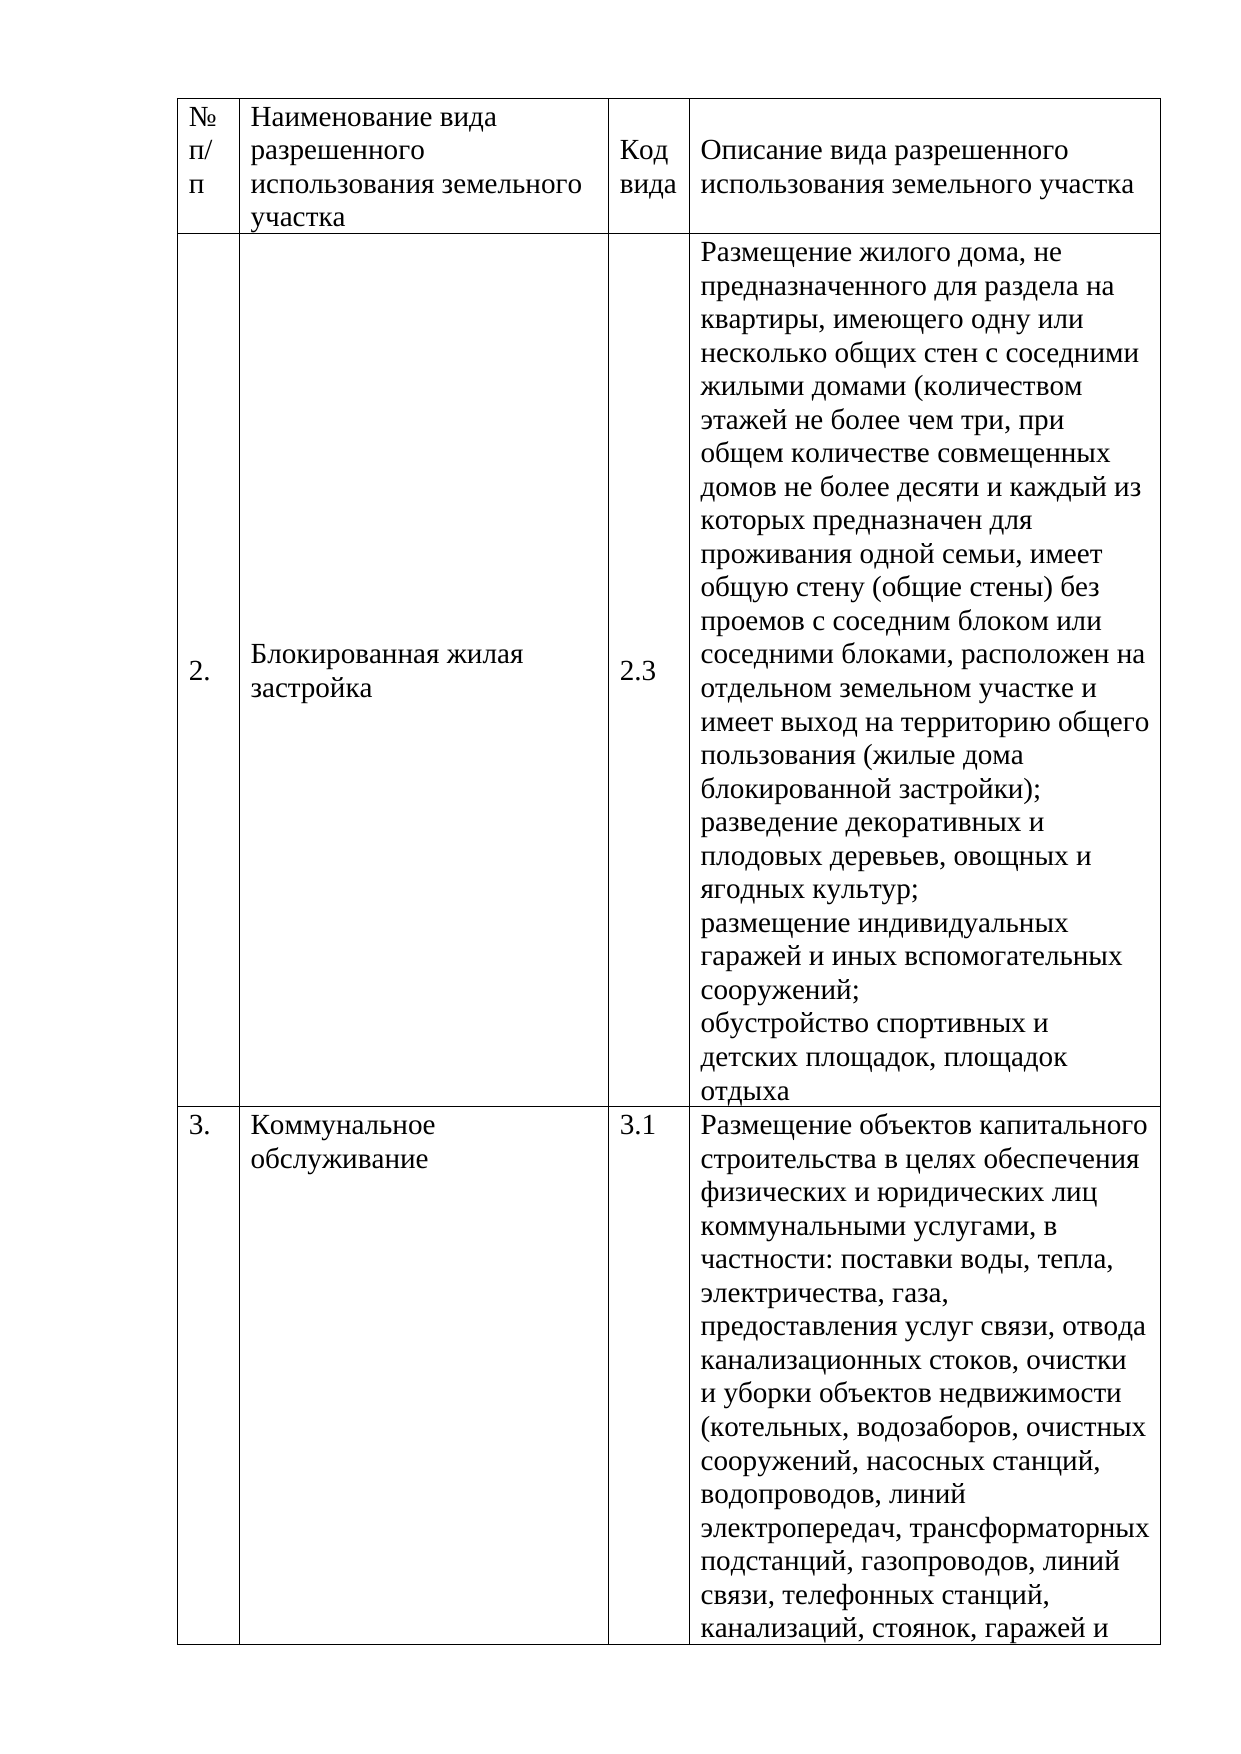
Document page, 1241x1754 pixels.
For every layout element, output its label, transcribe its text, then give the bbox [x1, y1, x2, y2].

table_cell 2.3 [609, 234, 689, 1106]
table_cell Размещение жилого дома, не предназначенного для раздела на квартиры, имеющего одну или несколько общих стен с соседними жилыми домами (количеством этажей не более чем три, при общем количестве совмещенных домов не более десяти и каждый из которых предназначен для проживания одной семьи, имеет общую стену (общие стены) без проемов с соседним блоком или соседними блоками, расположен на отдельном земельном участке и имеет выход на территорию общего пользования (жилые дома блокированной застройки); разведение декоративных и плодовых деревьев, овощных и ягодных культур; размещение индивидуальных гаражей и иных вспомогательных сооружений; обустройство спортивных и детских площадок, площадок отдыха [690, 234, 1160, 1106]
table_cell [690, 1107, 1160, 1644]
table_cell 2. [178, 234, 239, 1106]
table_cell 3.1 [609, 1107, 689, 1644]
table_header Код вида [609, 99, 689, 233]
table_header Описание вида разрешенного использования земельного участка [690, 99, 1160, 233]
table_header Наименование вида разрешенного использования земельного участка [240, 99, 608, 233]
table_cell Блокированная жилая застройка [240, 234, 608, 1106]
table_cell Коммунальное обслуживание [240, 1107, 608, 1644]
table_cell 3. [178, 1107, 239, 1644]
table_header № п/п [178, 99, 239, 233]
